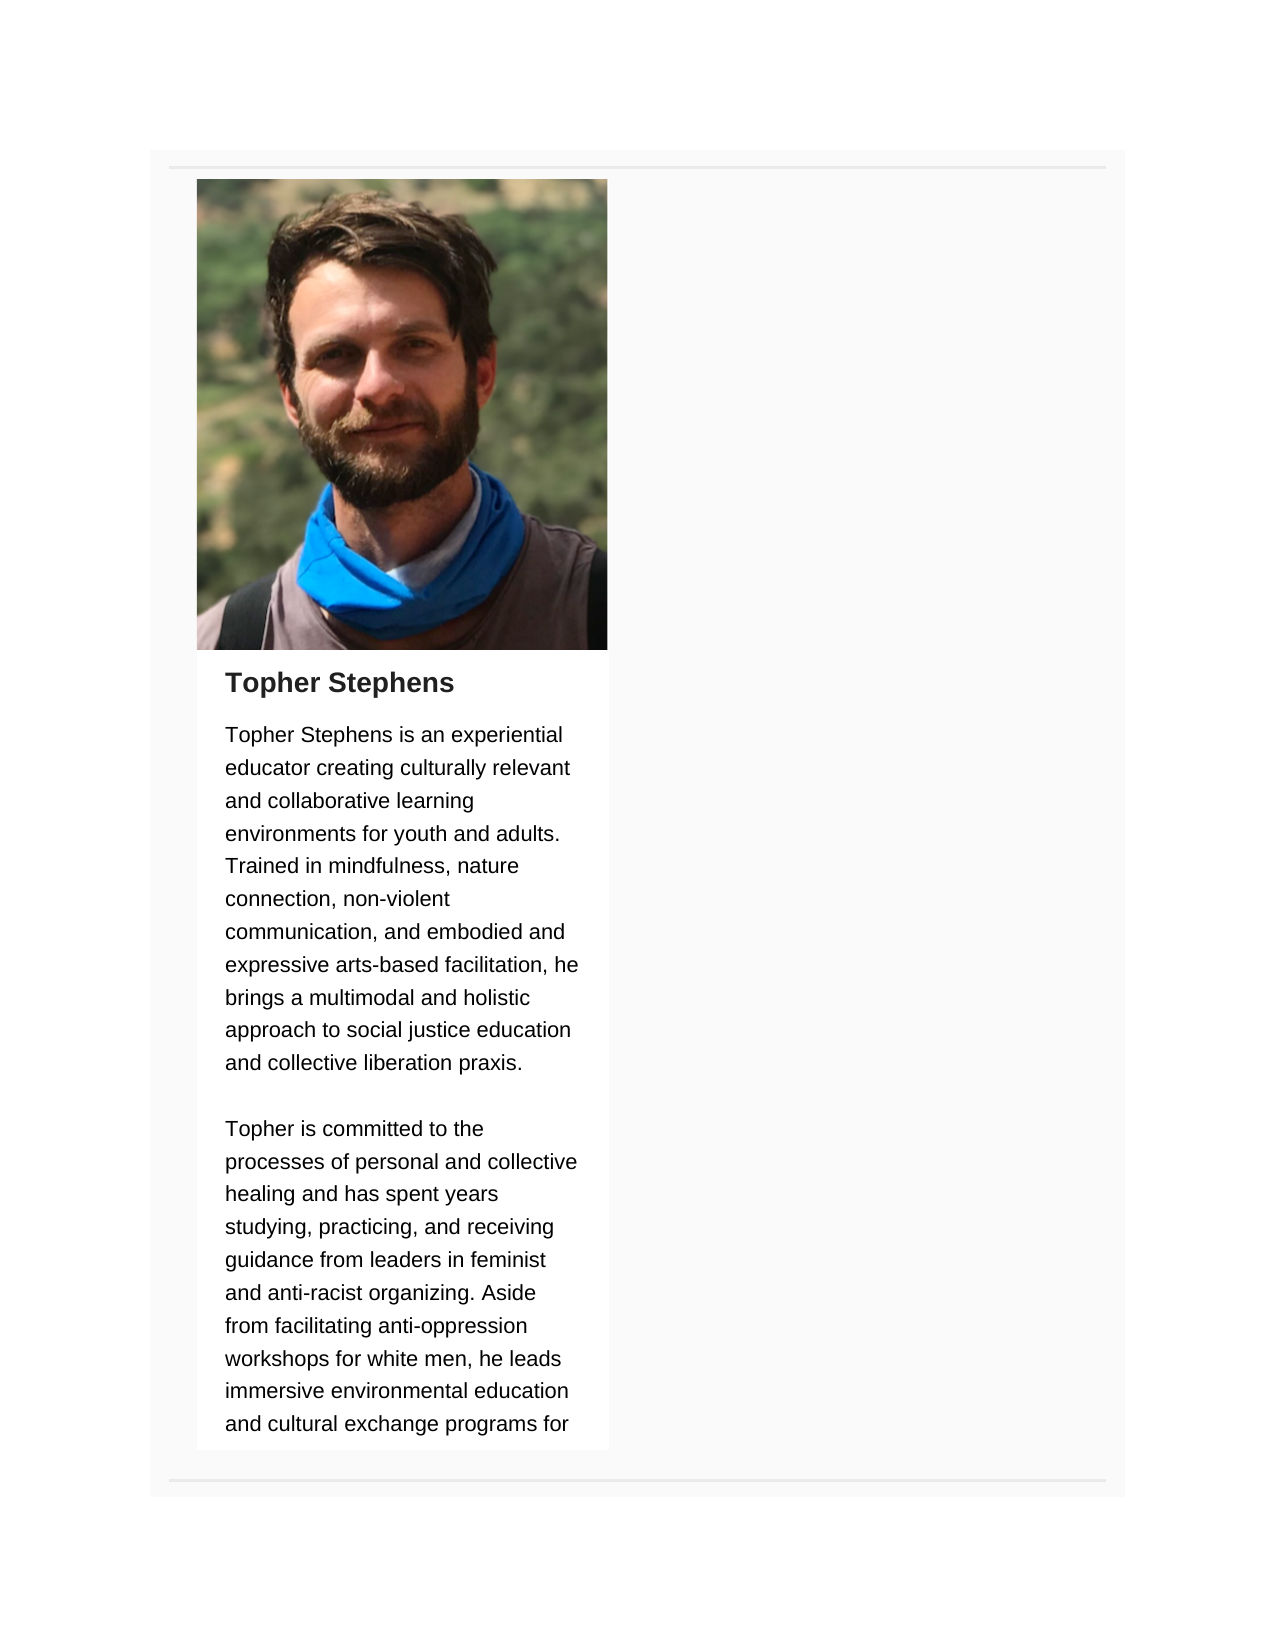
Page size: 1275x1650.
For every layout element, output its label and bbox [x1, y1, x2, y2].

picture [196, 179, 608, 650]
table_header [150, 150, 1125, 1497]
